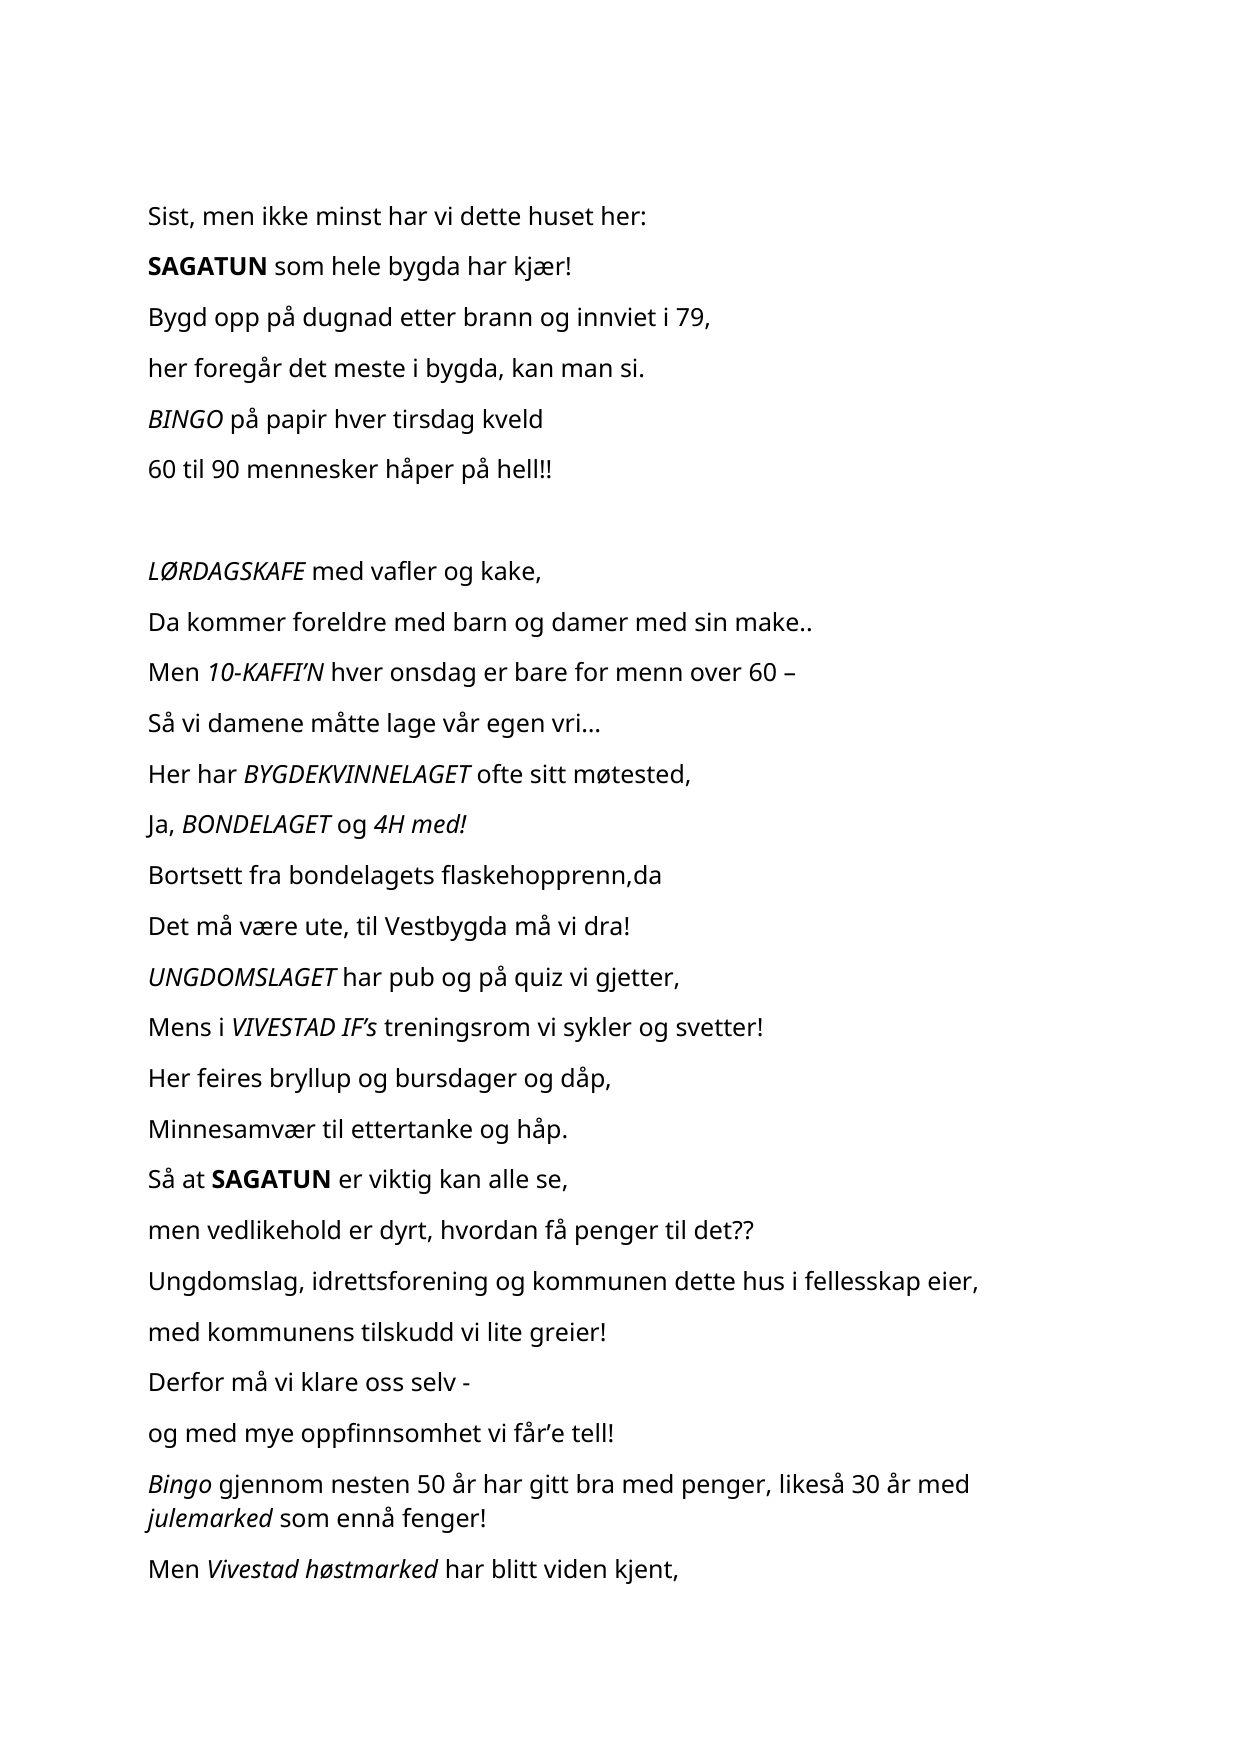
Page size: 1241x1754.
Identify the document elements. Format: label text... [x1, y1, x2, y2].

text Da kommer foreldre med barn og damer med sin make.. [148, 604, 1093, 638]
text Mens i VIVESTAD IF’s treningsrom vi sykler og svetter! [148, 1010, 1093, 1044]
text Derfor må vi klare oss selv - [148, 1365, 1093, 1399]
text 60 til 90 mennesker håper på hell!! [148, 452, 1093, 486]
text Så at SAGATUN er viktig kan alle se, [148, 1162, 1093, 1196]
text Her feires bryllup og bursdager og dåp, [148, 1061, 1093, 1095]
text Minnesamvær til ettertanke og håp. [148, 1111, 1093, 1146]
text Bortsett fra bondelagets flaskehopprenn,da [148, 858, 1093, 892]
text her foregår det meste i bygda, kan man si. [148, 351, 1093, 384]
text men vedlikehold er dyrt, hvordan få penger til det?? [148, 1213, 1093, 1247]
text Ungdomslag, idrettsforening og kommunen dette hus i fellesskap eier, [148, 1264, 1093, 1298]
text Bingo gjennom nesten 50 år har gitt bra med penger, likeså 30 år med julemarked som ennå fenger! [148, 1467, 1093, 1535]
text Ja, BONDELAGET og 4H med! [148, 807, 1093, 841]
text UNGDOMSLAGET har pub og på quiz vi gjetter, [148, 959, 1093, 993]
text Men Vivestad høstmarked har blitt viden kjent, [148, 1551, 1093, 1585]
text Det må være ute, til Vestbygda må vi dra! [148, 908, 1093, 943]
text LØRDAGSKAFE med vafler og kake, [148, 553, 1093, 587]
text med kommunens tilskudd vi lite greier! [148, 1314, 1093, 1348]
text SAGATUN som hele bygda har kjær! [148, 249, 1093, 283]
text Men 10-KAFFI’N hver onsdag er bare for menn over 60 – [148, 655, 1093, 689]
text BINGO på papir hver tirsdag kveld [148, 401, 1093, 435]
text Sist, men ikke minst har vi dette huset her: [148, 198, 1093, 232]
text Bygd opp på dugnad etter brann og innviet i 79, [148, 300, 1093, 334]
text Så vi damene måtte lage vår egen vri… [148, 706, 1093, 740]
text og med mye oppfinnsomhet vi får’e tell! [148, 1416, 1093, 1450]
text Her har BYGDEKVINNELAGET ofte sitt møtested, [148, 756, 1093, 790]
